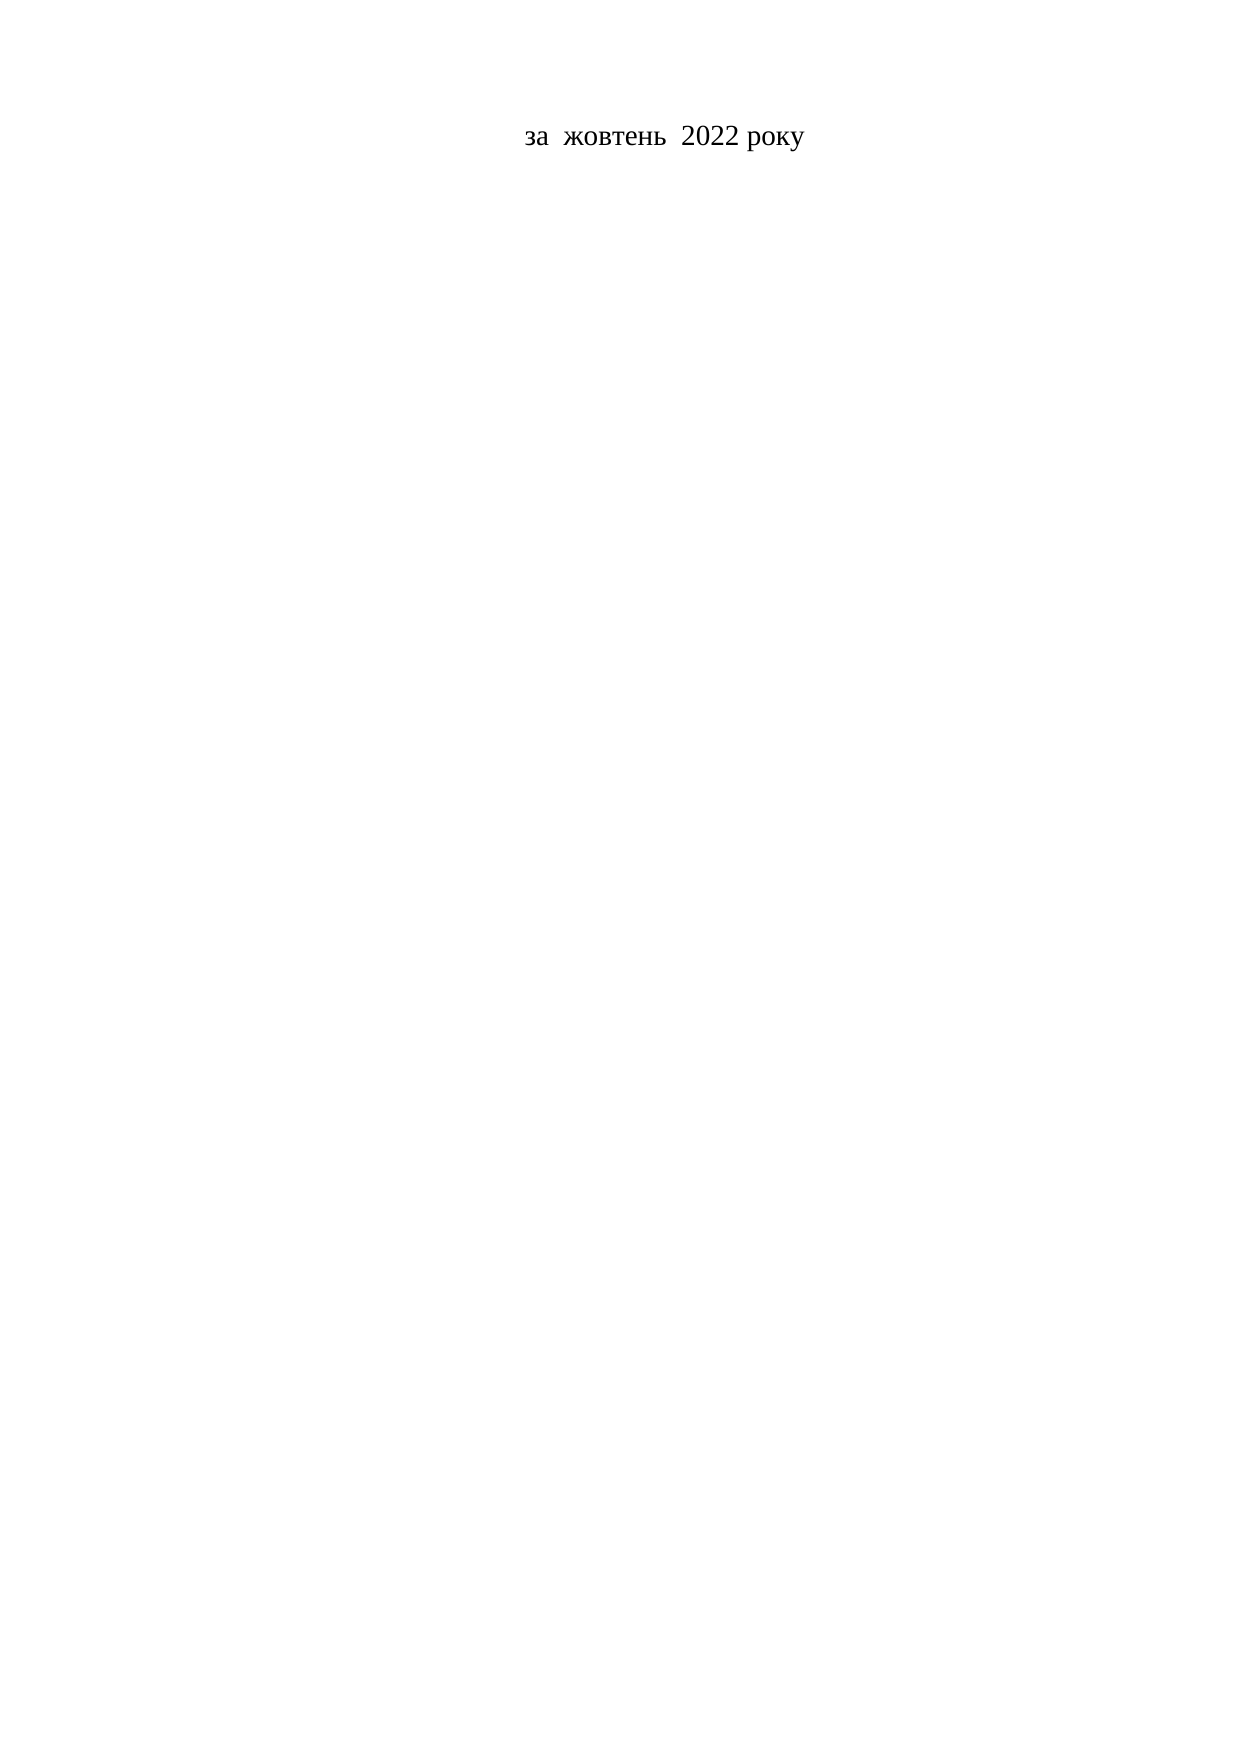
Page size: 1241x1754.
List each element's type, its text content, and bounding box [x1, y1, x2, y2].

text за жовтень 2022 року [177, 118, 1152, 152]
